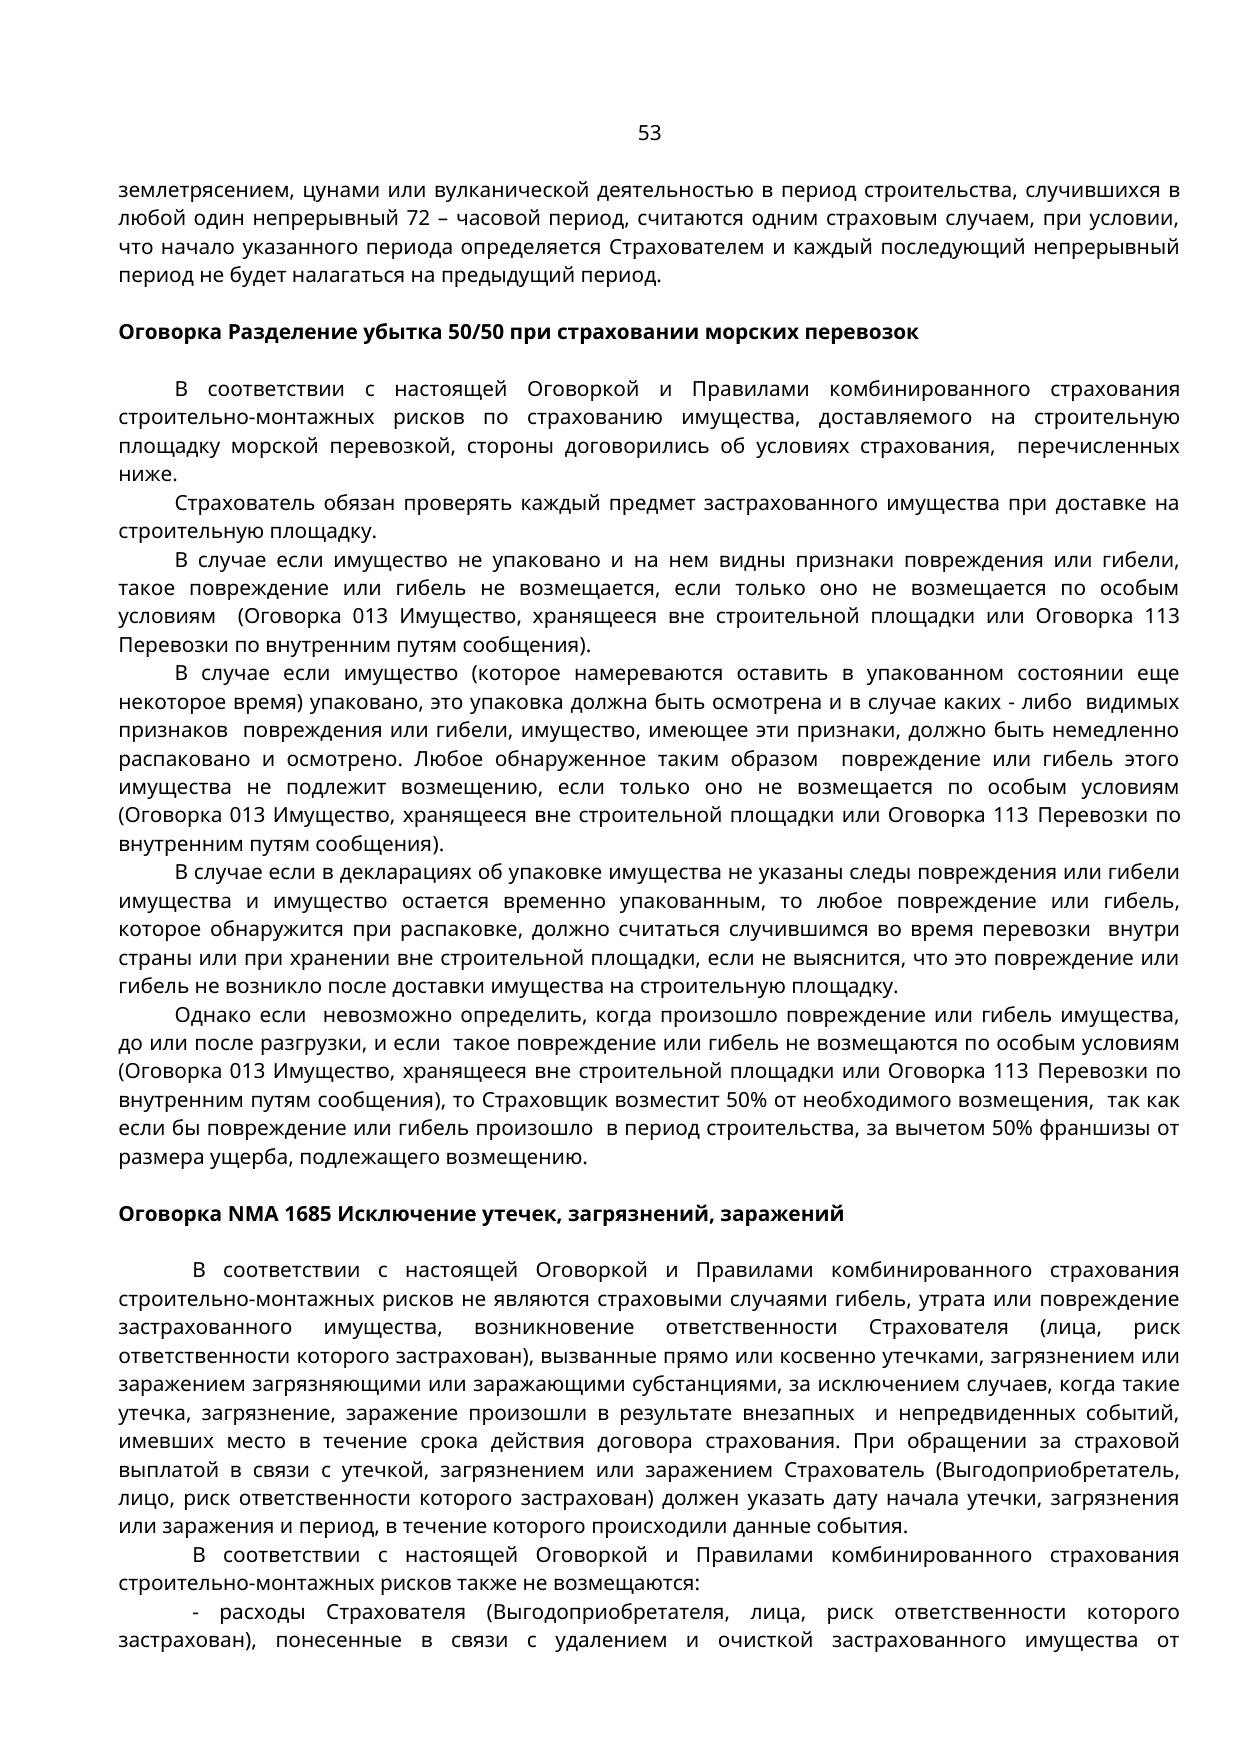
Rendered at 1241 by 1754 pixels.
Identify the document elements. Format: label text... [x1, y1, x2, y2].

text В случае если в декларациях об упаковке имущества не указаны следы повреждения или гибели имущества и имущество остается временно упакованным, то любое повреждение или гибель, которое обнаружится при распаковке, должно считаться случившимся во время перевозки внутри страны или при хранении вне строительной площадки, если не выяснится, что это повреждение или гибель не возникло после доставки имущества на строительную площадку. [118, 857, 1181, 1000]
text В случае если имущество (которое намереваются оставить в упакованном состоянии еще некоторое время) упаковано, это упаковка должна быть осмотрена и в случае каких - либо видимых признаков повреждения или гибели, имущество, имеющее эти признаки, должно быть немедленно распаковано и осмотрено. Любое обнаруженное таким образом повреждение или гибель этого имущества не подлежит возмещению, если только оно не возмещается по особым условиям (Оговорка 013 Имущество, хранящееся вне строительной площадки или Оговорка 113 Перевозки по внутренним путям сообщения). [118, 658, 1181, 857]
text Оговорка Разделение убытка 50/50 при страховании морских перевозок [118, 317, 1181, 346]
text В соответствии с настоящей Оговоркой и Правилами комбинированного страхования строительно-монтажных рисков также не возмещаются: [118, 1540, 1181, 1597]
text Однако если невозможно определить, когда произошло повреждение или гибель имущества, до или после разгрузки, и если такое повреждение или гибель не возмещаются по особым условиям (Оговорка 013 Имущество, хранящееся вне строительной площадки или Оговорка 113 Перевозки по внутренним путям сообщения), то Страховщик возместит 50% от необходимого возмещения, так как если бы повреждение или гибель произошло в период строительства, за вычетом 50% франшизы от размера ущерба, подлежащего возмещению. [118, 1000, 1181, 1170]
text В случае если имущество не упаковано и на нем видны признаки повреждения или гибели, такое повреждение или гибель не возмещается, если только оно не возмещается по особым условиям (Оговорка 013 Имущество, хранящееся вне строительной площадки или Оговорка 113 Перевозки по внутренним путям сообщения). [118, 545, 1181, 658]
text Страхователь обязан проверять каждый предмет застрахованного имущества при доставке на строительную площадку. [118, 488, 1181, 545]
text В соответствии с настоящей Оговоркой и Правилами комбинированного страхования строительно-монтажных рисков по страхованию имущества, доставляемого на строительную площадку морской перевозкой, стороны договорились об условиях страхования, перечисленных ниже. [118, 374, 1181, 488]
text В соответствии с настоящей Оговоркой и Правилами комбинированного страхования строительно-монтажных рисков не являются страховыми случаями гибель, утрата или повреждение застрахованного имущества, возникновение ответственности Страхователя (лица, риск ответственности которого застрахован), вызванные прямо или косвенно утечками, загрязнением или заражением загрязняющими или заражающими субстанциями, за исключением случаев, когда такие утечка, загрязнение, заражение произошли в результате внезапных и непредвиденных событий, имевших место в течение срока действия договора страхования. При обращении за страховой выплатой в связи с утечкой, загрязнением или заражением Страхователь (Выгодоприобретатель, лицо, риск ответственности которого застрахован) должен указать дату начала утечки, загрязнения или заражения и период, в течение которого происходили данные события. [118, 1256, 1181, 1540]
text Оговорка NMA 1685 Исключение утечек, загрязнений, заражений [118, 1199, 1181, 1227]
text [118, 1597, 1181, 1654]
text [118, 175, 1181, 289]
